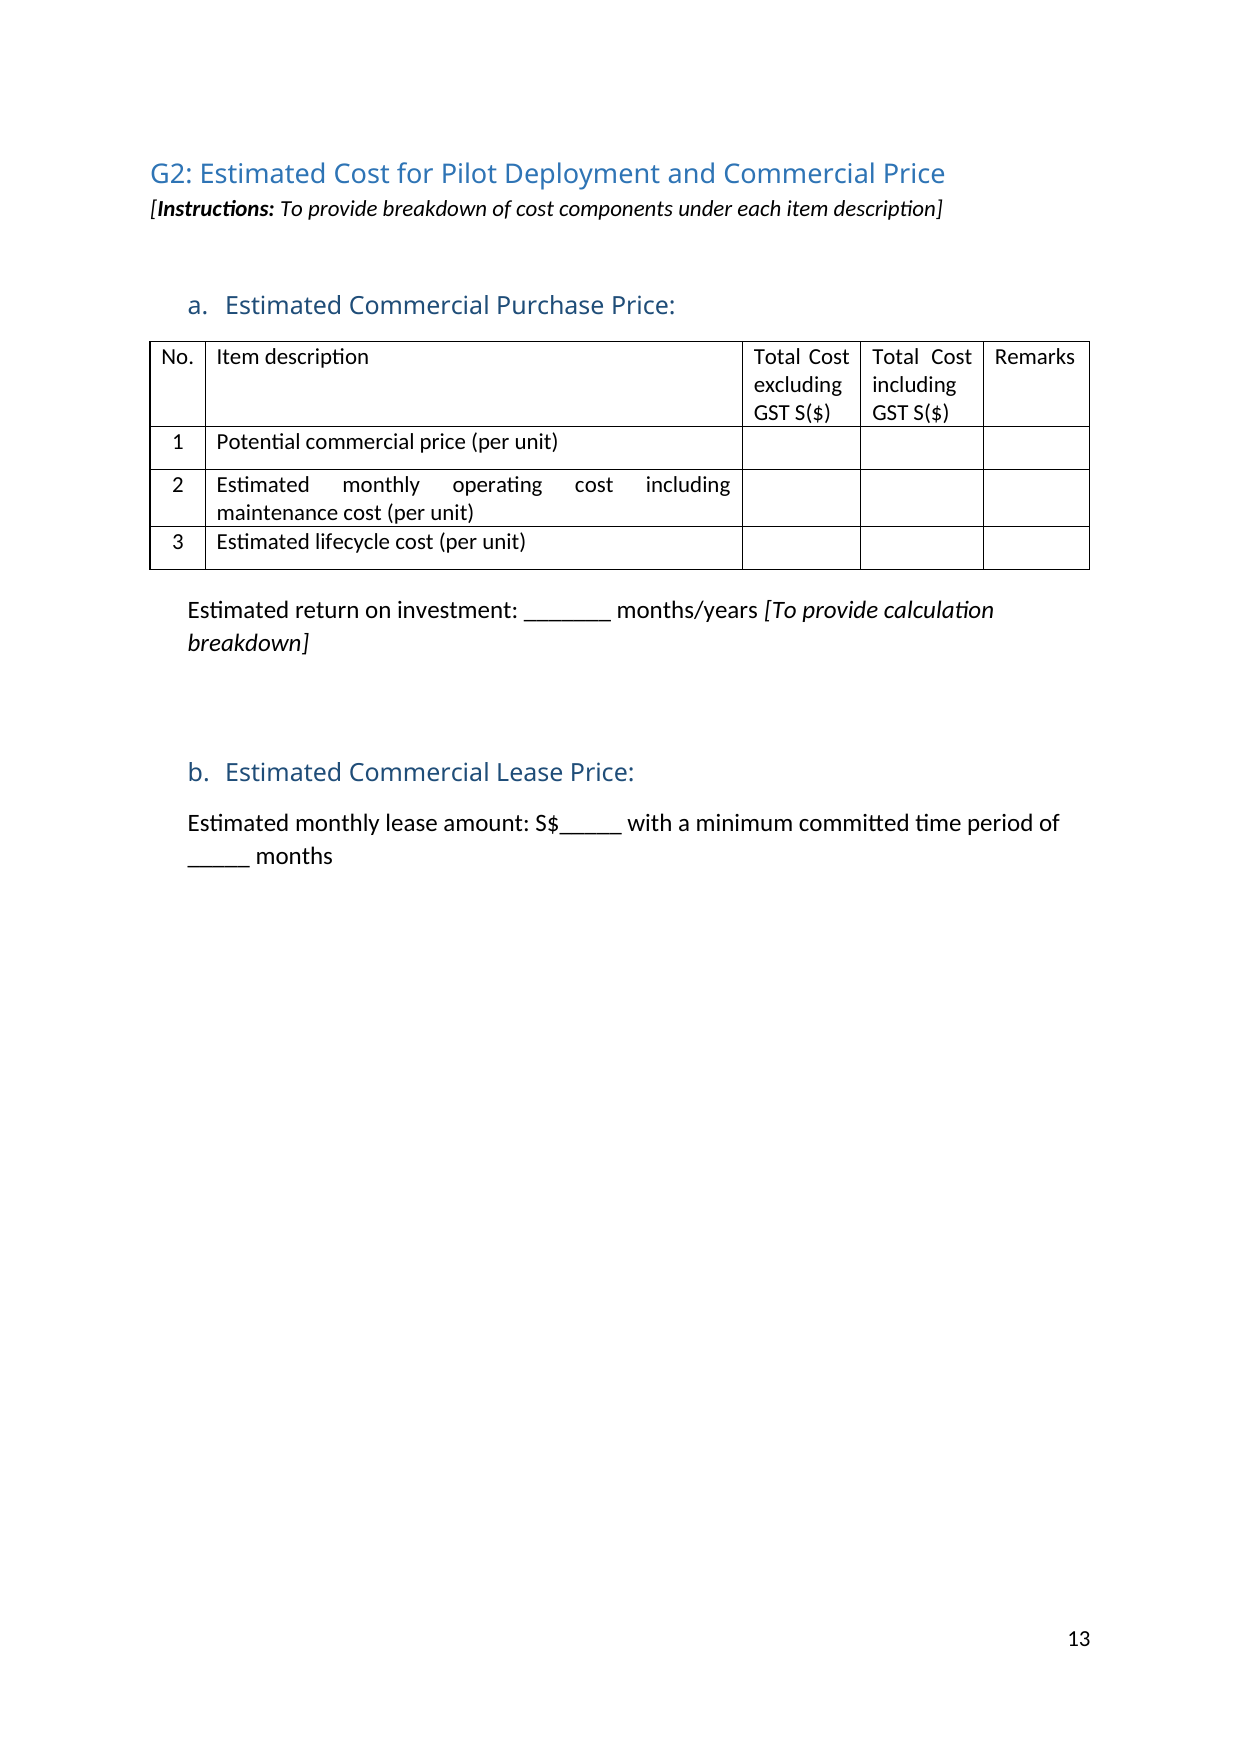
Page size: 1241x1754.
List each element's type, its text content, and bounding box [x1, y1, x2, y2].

table_cell [984, 427, 1089, 469]
table_cell 1 [151, 427, 205, 469]
table_cell 3 [151, 527, 205, 568]
list Estimated Commercial Lease Price: [187, 754, 1090, 788]
table_header Remarks [984, 342, 1089, 426]
table_cell [743, 527, 860, 568]
table_header Total Cost excluding GST S($) [743, 342, 860, 426]
table_cell [861, 470, 983, 526]
table_cell [861, 427, 983, 469]
table_cell Estimated monthly operating cost including maintenance cost (per unit) [206, 470, 742, 526]
table_cell 2 [151, 470, 205, 526]
table_header Total Cost including GST S($) [861, 342, 983, 426]
table_header No. [151, 342, 205, 426]
subtitle G2: Estimated Cost for Pilot Deployment and Commercial Price [150, 154, 1090, 191]
list Estimated Commercial Purchase Price: [187, 288, 1090, 322]
table_cell Potential commercial price (per unit) [206, 427, 742, 469]
table_cell [743, 470, 860, 526]
table_cell [861, 527, 983, 568]
table_cell [984, 527, 1089, 568]
table_cell [984, 470, 1089, 526]
table_cell [743, 427, 860, 469]
text [Instructions: To provide breakdown of cost components under each item description] [150, 194, 1090, 222]
table_cell Estimated lifecycle cost (per unit) [206, 527, 742, 568]
text Estimated monthly lease amount: S$_____ with a minimum committed time period of _____ months [187, 808, 1090, 871]
table_header Item description [206, 342, 742, 426]
subtitle Estimated return on investment: _______ months/years [To provide calculation breakdown] [187, 594, 1090, 658]
